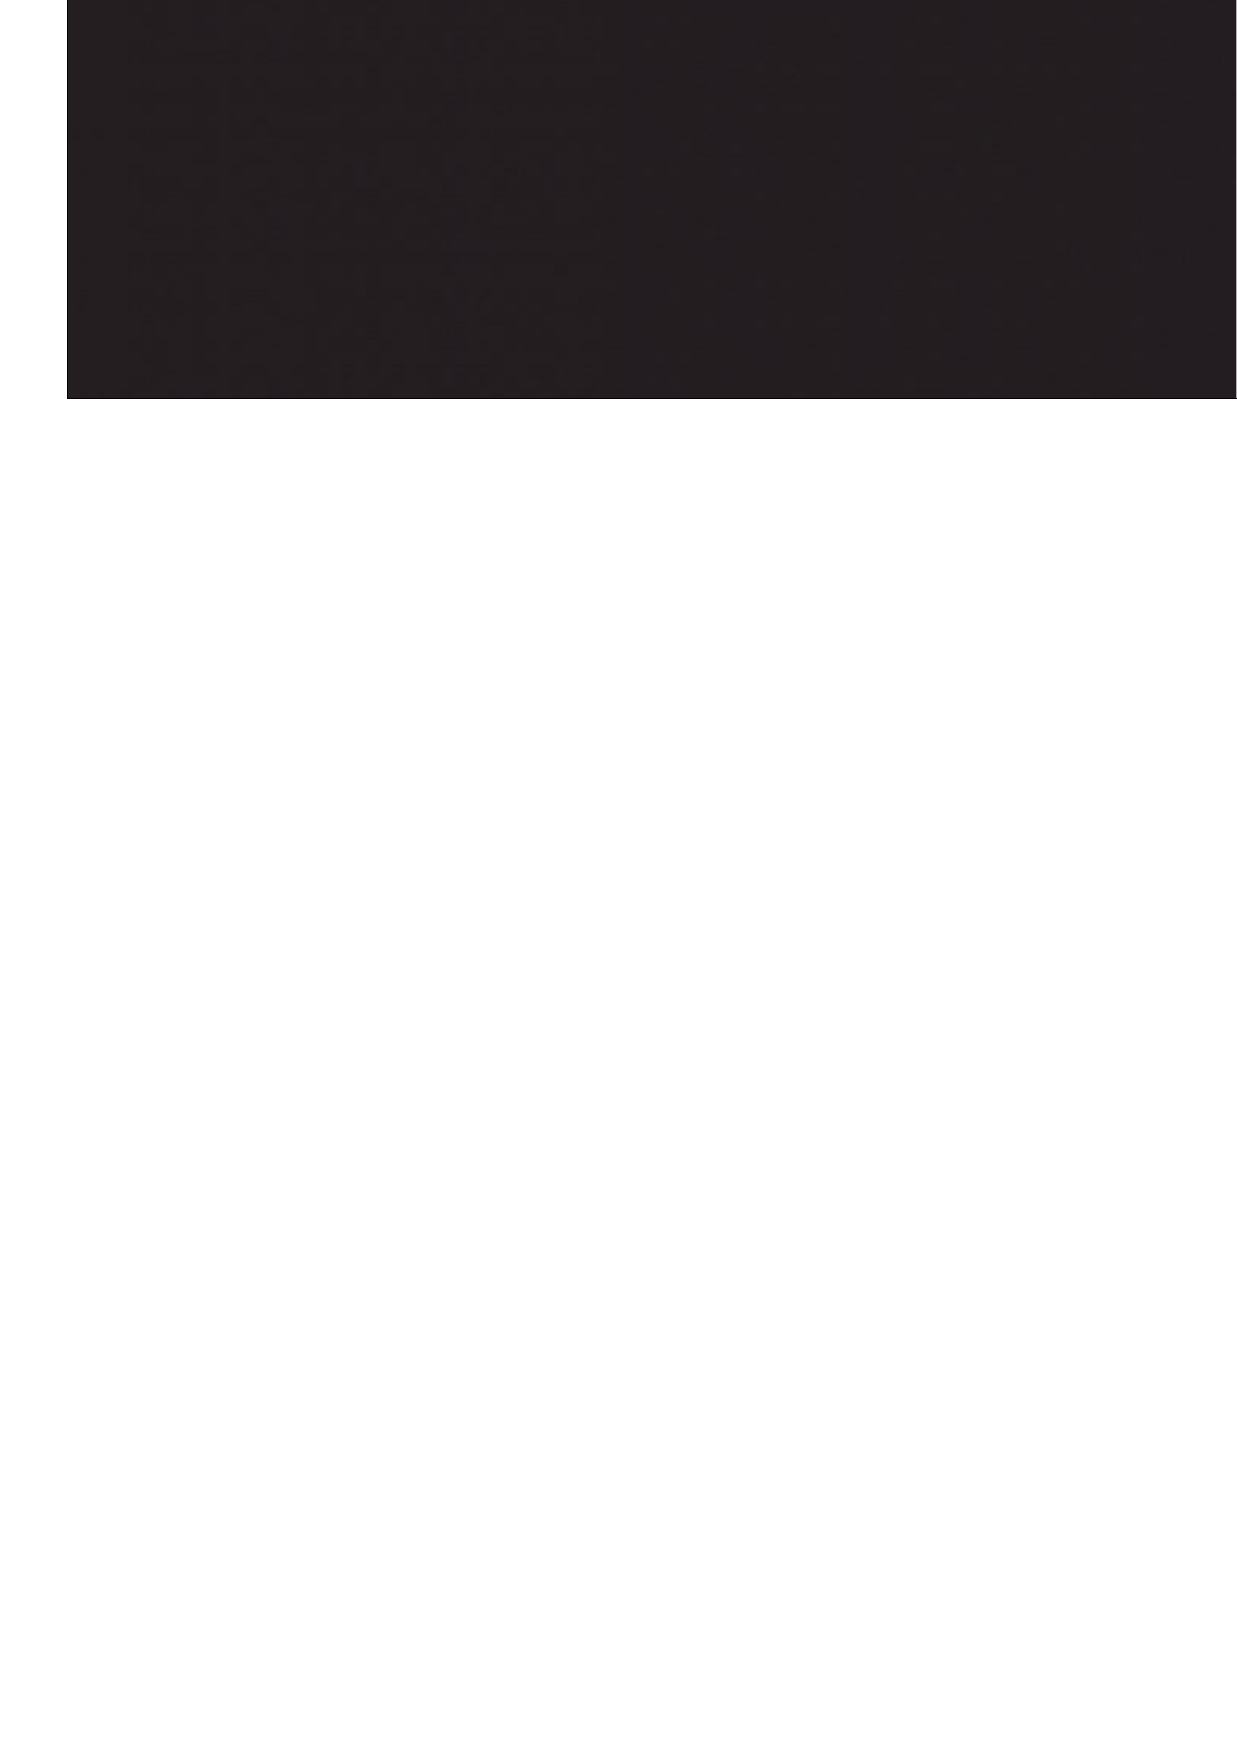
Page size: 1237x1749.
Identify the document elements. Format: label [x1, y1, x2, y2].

picture [68, 0, 1237, 398]
